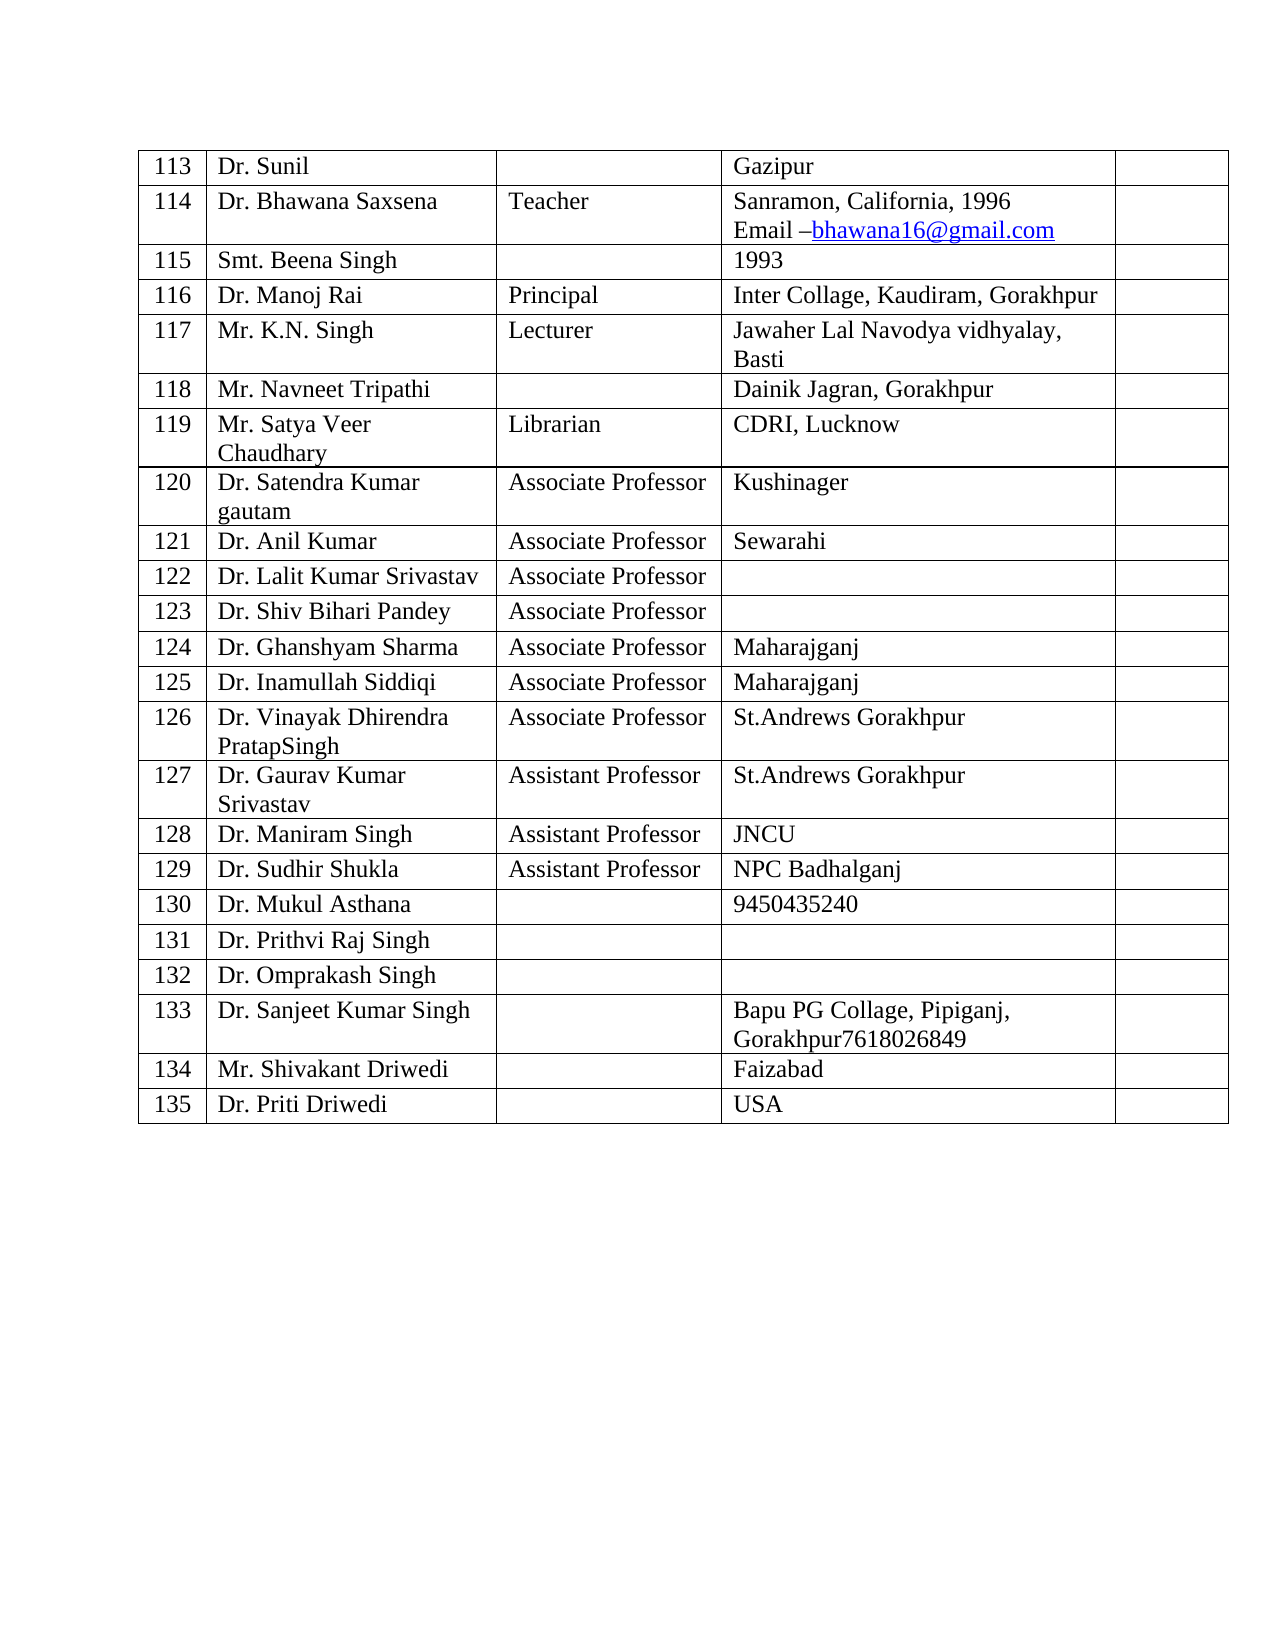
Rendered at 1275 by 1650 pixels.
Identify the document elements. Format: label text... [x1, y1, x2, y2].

table_cell USA [722, 1089, 1115, 1123]
table_cell Dr. Shiv Bihari Pandey [207, 596, 496, 631]
table_cell Dr. Lalit Kumar Srivastav [207, 561, 496, 595]
table_cell 131 [139, 925, 206, 959]
table_cell Dr. Mukul Asthana [207, 890, 496, 924]
table_cell Assistant Professor [497, 761, 721, 818]
table_cell 117 [139, 315, 206, 373]
table_cell [1116, 561, 1228, 595]
table_cell 133 [139, 995, 206, 1053]
table_cell Mr. K.N. Singh [207, 315, 496, 373]
table_cell [1116, 702, 1228, 759]
table_cell [1116, 1054, 1228, 1088]
table_cell [1116, 995, 1228, 1053]
table_cell Smt. Beena Singh [207, 245, 496, 279]
table_cell [1116, 526, 1228, 560]
table_cell 115 [139, 245, 206, 279]
table_cell [1116, 819, 1228, 853]
table_cell Dr. Omprakash Singh [207, 960, 496, 994]
table_cell [497, 890, 721, 924]
table_cell [1116, 468, 1228, 525]
table_cell [1116, 632, 1228, 666]
table_cell 132 [139, 960, 206, 994]
table_cell Dr. Anil Kumar [207, 526, 496, 560]
table_cell Dr. Bhawana Saxsena [207, 186, 496, 244]
table_cell [722, 596, 1115, 631]
table_cell Associate Professor [497, 596, 721, 631]
table_cell [1116, 596, 1228, 631]
table_cell [1116, 374, 1228, 408]
table_cell 127 [139, 761, 206, 818]
table_cell [1116, 245, 1228, 279]
table_cell Teacher [497, 186, 721, 244]
table_cell Dr. Ghanshyam Sharma [207, 632, 496, 666]
table_cell 135 [139, 1089, 206, 1123]
table_cell 129 [139, 854, 206, 888]
table_cell Dr. Prithvi Raj Singh [207, 925, 496, 959]
table_cell 125 [139, 667, 206, 701]
table_cell Mr. Navneet Tripathi [207, 374, 496, 408]
table_cell [497, 151, 721, 185]
table_cell [497, 245, 721, 279]
table_cell [497, 960, 721, 994]
table_cell 120 [139, 468, 206, 525]
table_cell Dr. Sudhir Shukla [207, 854, 496, 888]
table_cell [722, 561, 1115, 595]
table_cell Dr. Inamullah Siddiqi [207, 667, 496, 701]
table_cell Assistant Professor [497, 819, 721, 853]
table_cell 128 [139, 819, 206, 853]
table_cell St.Andrews Gorakhpur [722, 702, 1115, 759]
table_cell Dr. Priti Driwedi [207, 1089, 496, 1123]
table_cell Dr. Satendra Kumar gautam [207, 468, 496, 525]
table_cell Dr. Manoj Rai [207, 280, 496, 314]
table_cell Maharajganj [722, 632, 1115, 666]
table_cell 113 [139, 151, 206, 185]
table_cell Gazipur [722, 151, 1115, 185]
table_cell Dr. Maniram Singh [207, 819, 496, 853]
table_cell Faizabad [722, 1054, 1115, 1088]
table_cell [497, 1089, 721, 1123]
table_cell 1993 [722, 245, 1115, 279]
table_cell Mr. Shivakant Driwedi [207, 1054, 496, 1088]
table_cell [1116, 854, 1228, 888]
table_cell Inter Collage, Kaudiram, Gorakhpur [722, 280, 1115, 314]
table_cell Dr. Vinayak Dhirendra PratapSingh [207, 702, 496, 759]
table_cell Assistant Professor [497, 854, 721, 888]
table_cell [497, 374, 721, 408]
table_cell Sewarahi [722, 526, 1115, 560]
table_cell Associate Professor [497, 561, 721, 595]
table_cell 130 [139, 890, 206, 924]
table_cell 126 [139, 702, 206, 759]
table_cell Sanramon, California, 1996 Email –bhawana16@gmail.com [722, 186, 1115, 244]
table_cell Kushinager [722, 468, 1115, 525]
table_cell [497, 1054, 721, 1088]
table_cell [1116, 667, 1228, 701]
table_cell Associate Professor [497, 667, 721, 701]
table_cell Dr. Sunil [207, 151, 496, 185]
table_cell [497, 925, 721, 959]
table_cell NPC Badhalganj [722, 854, 1115, 888]
table_cell 134 [139, 1054, 206, 1088]
table_cell [722, 960, 1115, 994]
table_cell Mr. Satya Veer Chaudhary [207, 409, 496, 466]
table_cell 114 [139, 186, 206, 244]
table_cell [497, 995, 721, 1053]
table_cell [1116, 1089, 1228, 1123]
table_cell 116 [139, 280, 206, 314]
table_cell 118 [139, 374, 206, 408]
table_cell 119 [139, 409, 206, 466]
table_cell 124 [139, 632, 206, 666]
table_cell [1116, 186, 1228, 244]
table_cell [1116, 761, 1228, 818]
table_cell Bapu PG Collage, Pipiganj, Gorakhpur7618026849 [722, 995, 1115, 1053]
table_cell [1116, 280, 1228, 314]
table_cell [1116, 890, 1228, 924]
table_cell Dr. Gaurav Kumar Srivastav [207, 761, 496, 818]
table_cell 121 [139, 526, 206, 560]
table_cell Jawaher Lal Navodya vidhyalay, Basti [722, 315, 1115, 373]
table_cell Associate Professor [497, 702, 721, 759]
table_cell Maharajganj [722, 667, 1115, 701]
table_cell Librarian [497, 409, 721, 466]
table_cell [1116, 315, 1228, 373]
table_cell Dr. Sanjeet Kumar Singh [207, 995, 496, 1053]
table_cell JNCU [722, 819, 1115, 853]
table_cell CDRI, Lucknow [722, 409, 1115, 466]
table_cell 123 [139, 596, 206, 631]
table_cell Associate Professor [497, 468, 721, 525]
table_cell [1116, 409, 1228, 466]
table_cell 122 [139, 561, 206, 595]
table_cell Principal [497, 280, 721, 314]
table_cell [1116, 925, 1228, 959]
table_cell St.Andrews Gorakhpur [722, 761, 1115, 818]
table_cell Associate Professor [497, 632, 721, 666]
table_cell 9450435240 [722, 890, 1115, 924]
table_cell Lecturer [497, 315, 721, 373]
table_cell Associate Professor [497, 526, 721, 560]
table_cell [1116, 151, 1228, 185]
table_cell Dainik Jagran, Gorakhpur [722, 374, 1115, 408]
table_cell [722, 925, 1115, 959]
table_cell [1116, 960, 1228, 994]
